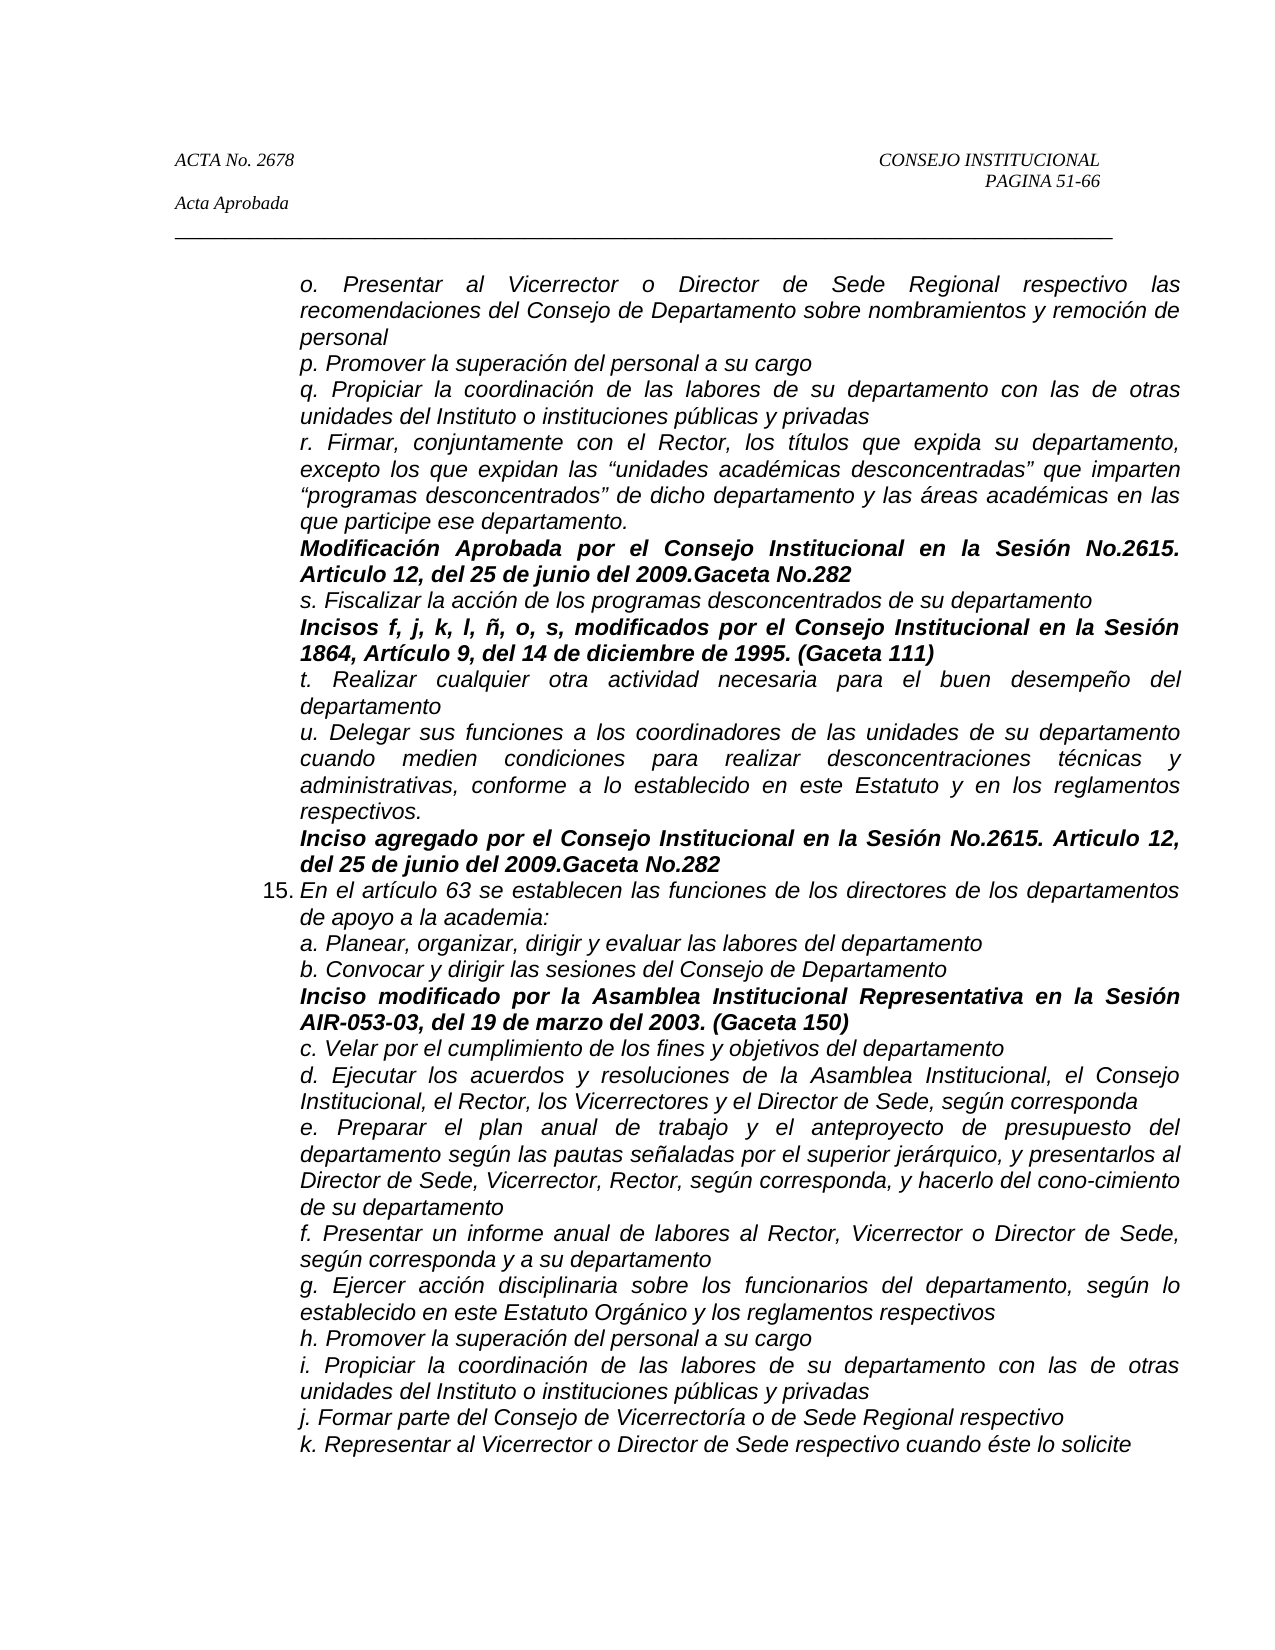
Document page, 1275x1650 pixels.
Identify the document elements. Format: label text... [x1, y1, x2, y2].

text o. Presentar al Vicerrector o Director de Sede Regional respectivo las recomendaciones del Consejo de Departamento sobre nombramientos y remoción de personal [300, 271, 1181, 350]
text Modificación Aprobada por el Consejo Institucional en la Sesión No.2615. Articulo 12, del 25 de junio del 2009.Gaceta No.282 [300, 534, 1181, 587]
text q. Propiciar la coordinación de las labores de su departamento con las de otras unidades del Instituto o instituciones públicas y privadas [300, 376, 1181, 429]
text d. Ejecutar los acuerdos y resoluciones de la Asamblea Institucional, el Consejo Institucional, el Rector, los Vicerrectores y el Director de Sede, según corresponda [300, 1062, 1181, 1114]
text i. Propiciar la coordinación de las labores de su departamento con las de otras unidades del Instituto o instituciones públicas y privadas [300, 1352, 1181, 1404]
list En el artículo 63 se establecen las funciones de los directores de los departamentos de apoyo a la academia: [262, 877, 1181, 930]
text Inciso agregado por el Consejo Institucional en la Sesión No.2615. Articulo 12, del 25 de junio del 2009.Gaceta No.282 [300, 824, 1181, 877]
text u. Delegar sus funciones a los coordinadores de las unidades de su departamento cuando medien condiciones para realizar desconcentraciones técnicas y administrativas, conforme a lo establecido en este Estatuto y en los reglamentos respectivos. [300, 719, 1181, 824]
text Inciso modificado por la Asamblea Institucional Representativa en la Sesión AIR-053-03, del 19 de marzo del 2003. (Gaceta 150) [300, 983, 1181, 1035]
text c. Velar por el cumplimiento de los fines y objetivos del departamento [300, 1035, 1181, 1062]
text e. Preparar el plan anual de trabajo y el anteproyecto de presupuesto del departamento según las pautas señaladas por el superior jerárquico, y presentarlos al Director de Sede, Vicerrector, Rector, según corresponda, y hacerlo del cono-cimiento de su departamento [300, 1114, 1181, 1220]
text f. Presentar un informe anual de labores al Rector, Vicerrector o Director de Sede, según corresponda y a su departamento [300, 1220, 1181, 1272]
text r. Firmar, conjuntamente con el Rector, los títulos que expida su departamento, excepto los que expidan las “unidades académicas desconcentradas” que imparten “programas desconcentrados” de dicho departamento y las áreas académicas en las que participe ese departamento. [300, 429, 1181, 534]
text a. Planear, organizar, dirigir y evaluar las labores del departamento [300, 930, 1181, 956]
text g. Ejercer acción disciplinaria sobre los funcionarios del departamento, según lo establecido en este Estatuto Orgánico y los reglamentos respectivos [300, 1272, 1181, 1325]
text j. Formar parte del Consejo de Vicerrectoría o de Sede Regional respectivo [300, 1404, 1181, 1431]
text s. Fiscalizar la acción de los programas desconcentrados de su departamento [300, 587, 1181, 614]
text k. Representar al Vicerrector o Director de Sede respectivo cuando éste lo solicite [300, 1431, 1181, 1457]
text h. Promover la superación del personal a su cargo [300, 1325, 1181, 1352]
text p. Promover la superación del personal a su cargo [300, 350, 1181, 376]
text t. Realizar cualquier otra actividad necesaria para el buen desempeño del departamento [300, 666, 1181, 719]
text b. Convocar y dirigir las sesiones del Consejo de Departamento [300, 956, 1181, 983]
text Incisos f, j, k, l, ñ, o, s, modificados por el Consejo Institucional en la Sesión 1864, Artículo 9, del 14 de diciembre de 1995. (Gaceta 111) [300, 614, 1181, 666]
